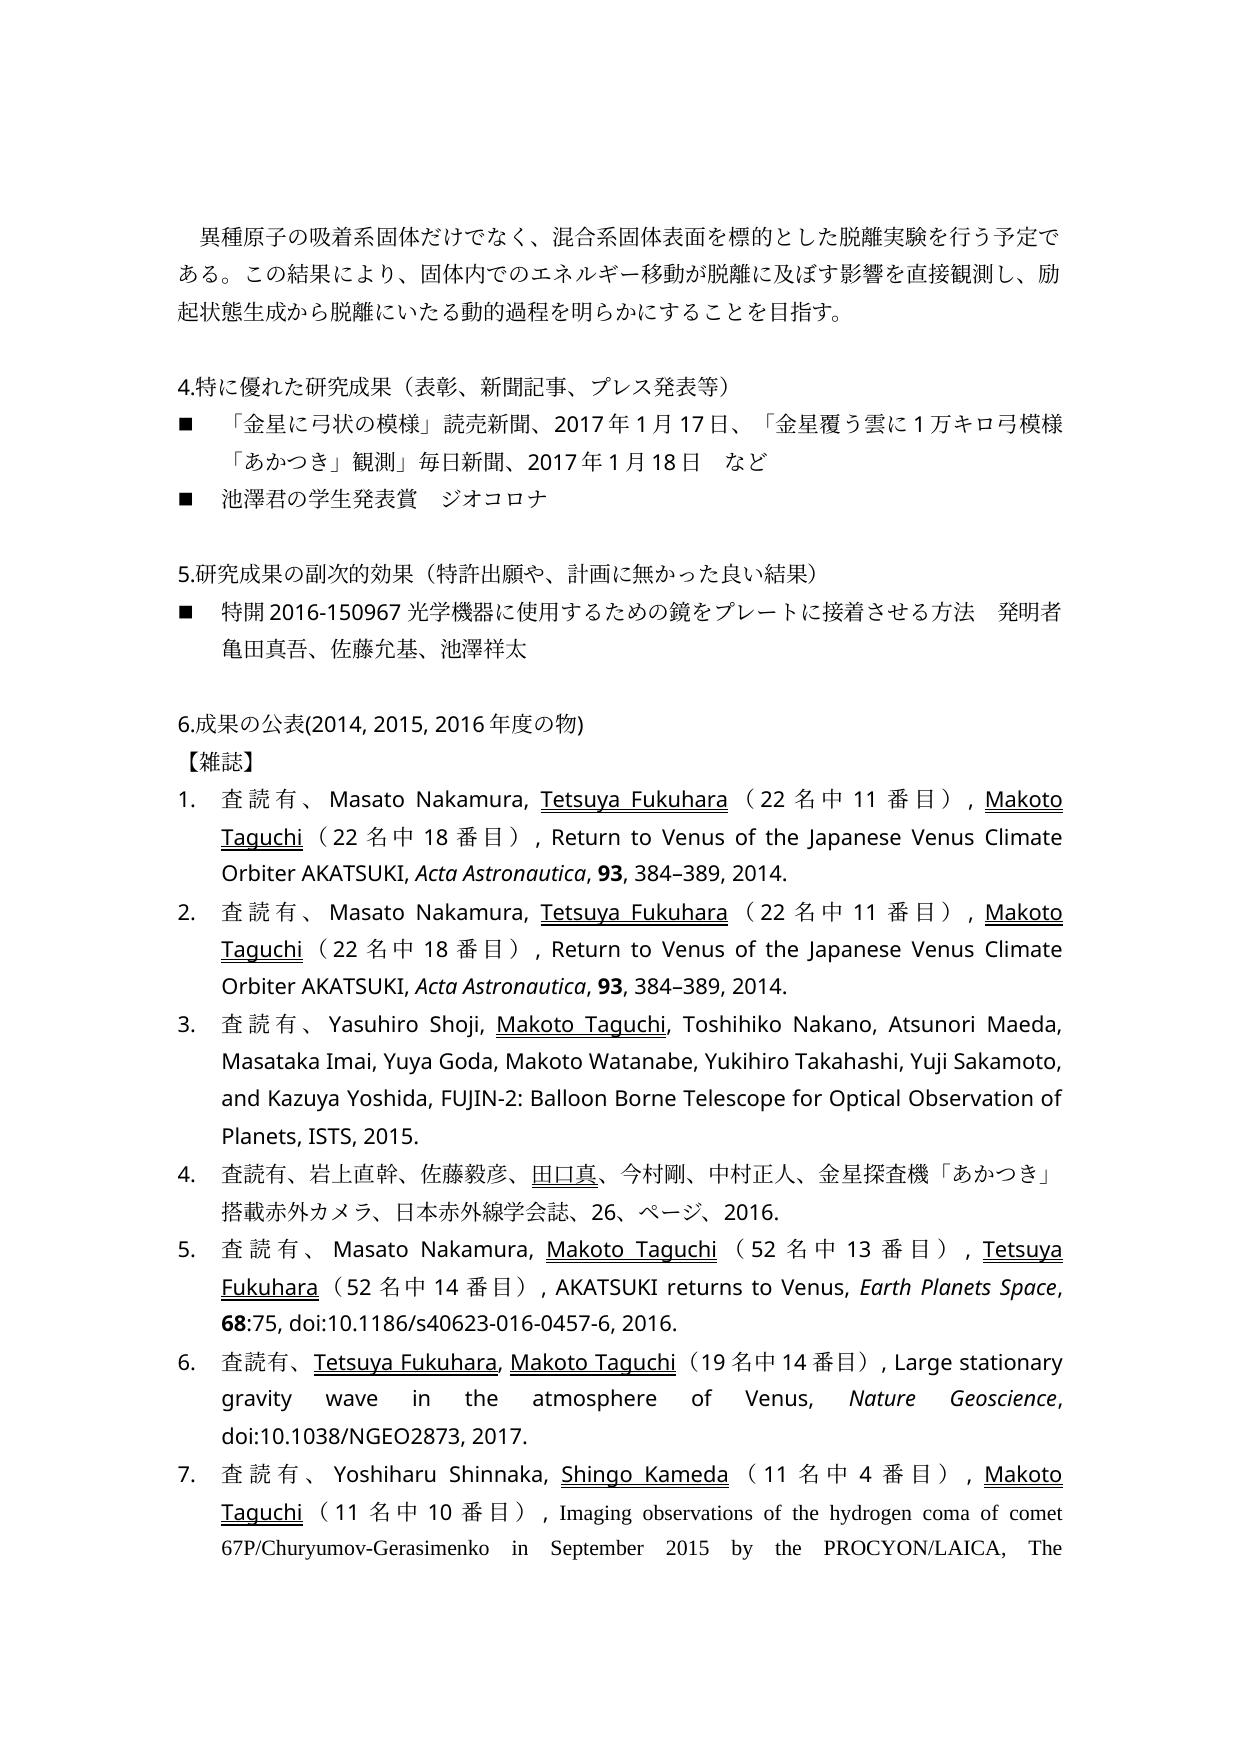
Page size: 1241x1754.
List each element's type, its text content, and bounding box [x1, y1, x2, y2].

list 「金星に弓状の模様」読売新聞、2017年1月17日、「金星覆う雲に1万キロ弓模様「あかつき」観測」毎日新聞、2017年1月18日 など [177, 404, 1063, 479]
list 特開2016-150967 光学機器に使用するための鏡をプレートに接着させる方法 発明者 亀田真吾、佐藤允基、池澤祥太 [177, 592, 1063, 667]
text 5.研究成果の副次的効果（特許出願や、計画に無かった良い結果） [177, 554, 1063, 592]
text 4.特に優れた研究成果（表彰、新聞記事、プレス発表等） [177, 367, 1063, 404]
text 【雑誌】 [177, 742, 1063, 779]
list 査読有、Tetsuya Fukuhara, Makoto Taguchi（19名中14番目）, Large stationary gravity wave in the atmosphere of Venus, Nature Geoscience, doi:10.1038/NGEO2873, 2017. [177, 1342, 1063, 1454]
list 査読有、Masato Nakamura, Tetsuya Fukuhara（22名中11番目）, Makoto Taguchi（22名中18番目）, Return to Venus of the Japanese Venus Climate Orbiter AKATSUKI, Acta Astronautica, 93, 384–389, 2014. [177, 892, 1063, 1004]
list 査読有、Masato Nakamura, Makoto Taguchi（52名中13番目）, Tetsuya Fukuhara（52名中14番目）, AKATSUKI returns to Venus, Earth Planets Space, 68:75, doi:10.1186/s40623-016-0457-6, 2016. [177, 1229, 1063, 1342]
list 査読有、岩上直幹、佐藤毅彦、田口真、今村剛、中村正人、金星探査機「あかつき」搭載赤外カメラ、日本赤外線学会誌、26、ページ、2016. [177, 1154, 1063, 1229]
text 6.成果の公表(2014, 2015, 2016年度の物) [177, 704, 1063, 742]
list 池澤君の学生発表賞 ジオコロナ [177, 479, 1063, 517]
text 異種原子の吸着系固体だけでなく、混合系固体表面を標的とした脱離実験を行う予定である。この結果により、固体内でのエネルギー移動が脱離に及ぼす影響を直接観測し、励起状態生成から脱離にいたる動的過程を明らかにすることを目指す。 [177, 217, 1063, 329]
list 査読有、Masato Nakamura, Tetsuya Fukuhara（22名中11番目）, Makoto Taguchi（22名中18番目）, Return to Venus of the Japanese Venus Climate Orbiter AKATSUKI, Acta Astronautica, 93, 384–389, 2014. [177, 779, 1063, 892]
list 査読有、Yasuhiro Shoji, Makoto Taguchi, Toshihiko Nakano, Atsunori Maeda, Masataka Imai, Yuya Goda, Makoto Watanabe, Yukihiro Takahashi, Yuji Sakamoto, and Kazuya Yoshida, FUJIN-2: Balloon Borne Telescope for Optical Observation of Planets, ISTS, 2015. [177, 1004, 1063, 1154]
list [177, 1454, 1063, 1567]
